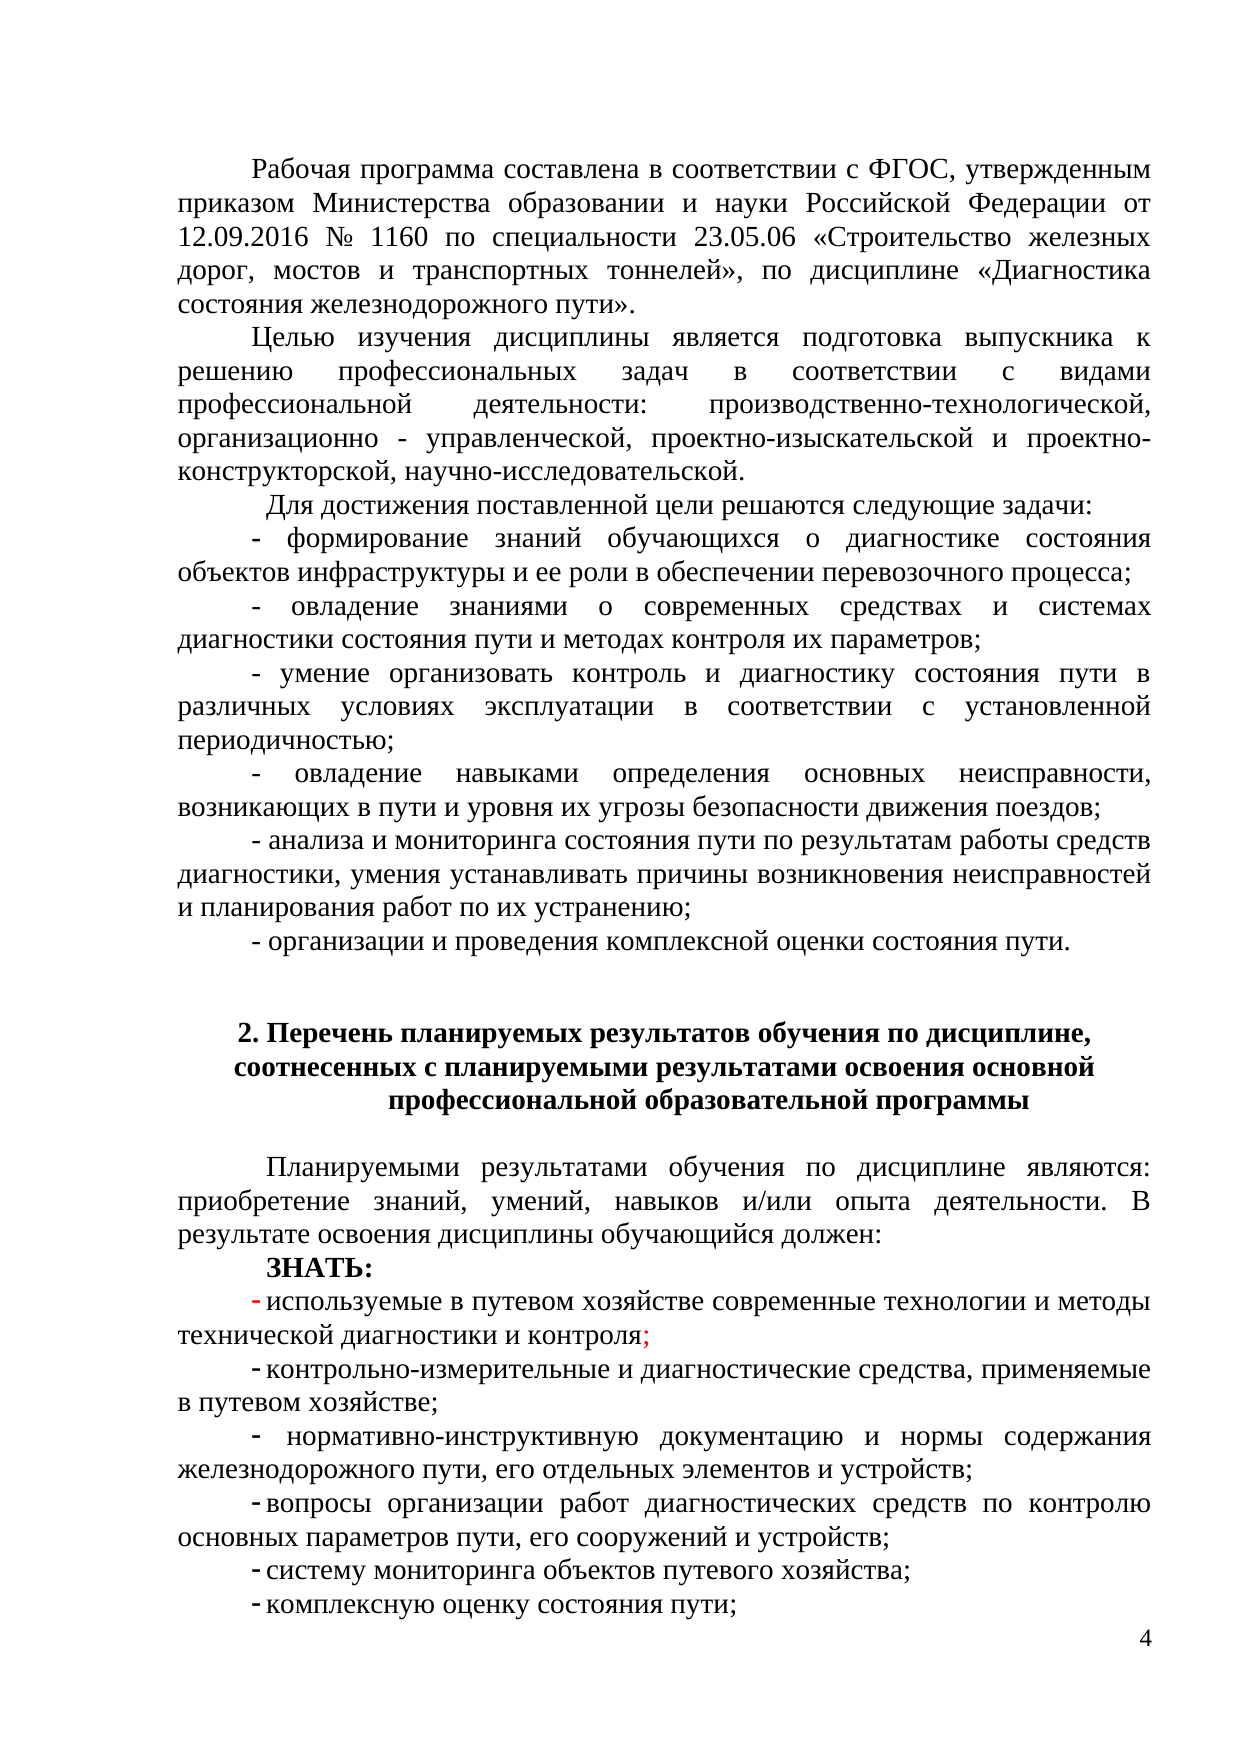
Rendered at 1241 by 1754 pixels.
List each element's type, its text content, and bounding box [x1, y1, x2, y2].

text соотнесенных с планируемыми результатами освоения основной [177, 1049, 1152, 1082]
list - формирование знаний обучающихся о диагностике состояния объектов инфраструктуры и ее роли в обеспечении перевозочного процесса; [177, 521, 1152, 588]
list Для достижения поставленной цели решаются следующие задачи: [177, 487, 1152, 521]
list вопросы организации работ диагностических средств по контролю основных параметров пути, его сооружений и устройств; [177, 1485, 1152, 1552]
list систему мониторинга объектов путевого хозяйства; [177, 1552, 1152, 1586]
text Рабочая программа составлена в соответствии с ФГОС, утвержденным приказом Министерства образовании и науки Российской Федерации от 12.09.2016 № 1160 по специальности 23.05.06 «Строительство железных дорог, мостов и транспортных тоннелей», по дисциплине «Диагностика состояния железнодорожного пути». [177, 152, 1152, 319]
text Целью изучения дисциплины является подготовка выпускника к решению профессиональных задач в соответствии с видами профессиональной деятельности: производственно-технологической, организационно - управленческой, проектно-изыскательской и проектно-конструкторской, научно-исследовательской. [177, 319, 1152, 487]
list - овладение знаниями о современных средствах и системах диагностики состояния пути и методах контроля их параметров; [177, 588, 1152, 655]
list используемые в путевом хозяйстве современные технологии и методы технической диагностики и контроля; [177, 1283, 1152, 1351]
text - умение организовать контроль и диагностику состояния пути в различных условиях эксплуатации в соответствии с установленной периодичностью; [177, 655, 1152, 755]
text профессиональной образовательной программы [177, 1082, 1152, 1116]
text Планируемыми результатами обучения по дисциплине являются: приобретение знаний, умений, навыков и/или опыта деятельности. В результате освоения дисциплины обучающийся должен: [177, 1149, 1152, 1250]
list - овладение навыками определения основных неисправности, возникающих в пути и уровня их угрозы безопасности движения поездов; [177, 755, 1152, 822]
text ЗНАТЬ: [177, 1250, 1152, 1283]
text - организации и проведения комплексной оценки состояния пути. [177, 923, 1152, 957]
list нормативно-инструктивную документацию и нормы содержания железнодорожного пути, его отдельных элементов и устройств; [177, 1418, 1152, 1485]
list комплексную оценку состояния пути; [177, 1586, 1152, 1619]
text - анализа и мониторинга состояния пути по результатам работы средств диагностики, умения устанавливать причины возникновения неисправностей и планирования работ по их устранению; [177, 822, 1152, 923]
list контрольно-измерительные и диагностические средства, применяемые в путевом хозяйстве; [177, 1351, 1152, 1418]
text 2. Перечень планируемых результатов обучения по дисциплине, [177, 1015, 1152, 1049]
